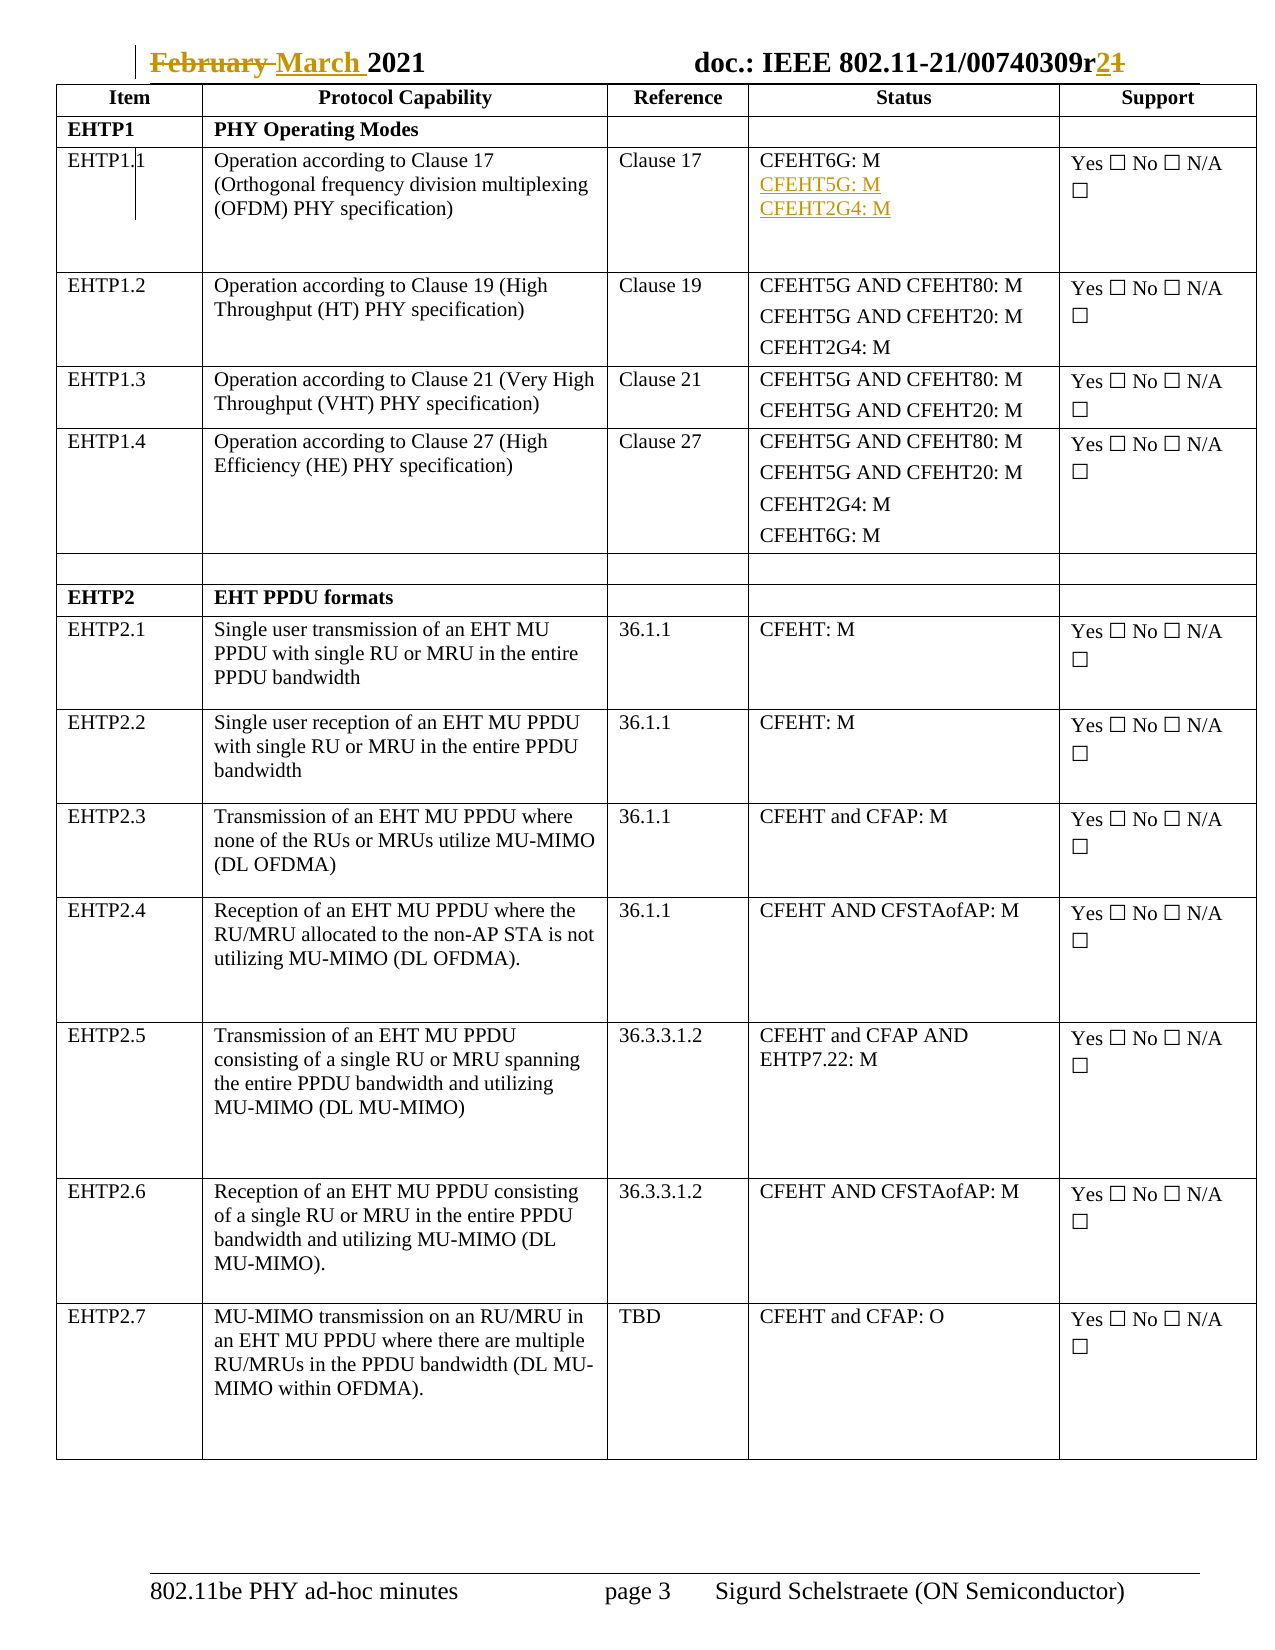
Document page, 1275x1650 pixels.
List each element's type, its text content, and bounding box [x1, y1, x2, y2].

table_cell CFEHT2G4: M [749, 334, 1059, 366]
table_cell Yes ☐ No ☐ N/A ☐ [1060, 1304, 1256, 1459]
table_header Reference [608, 85, 748, 116]
table_cell [1060, 117, 1256, 147]
table_cell Yes ☐ No ☐ N/A ☐ [1060, 1179, 1256, 1303]
table_cell 36.3.3.1.2 [608, 1023, 748, 1178]
table_cell [608, 554, 748, 584]
table_cell Yes ☐ No ☐ N/A ☐ [1060, 367, 1256, 428]
table_cell CFEHT5G AND CFEHT80: M [749, 429, 1059, 459]
table_cell Yes ☐ No ☐ N/A ☐ [1060, 429, 1256, 553]
table_cell CFEHT: M [749, 710, 1059, 803]
table_cell EHTP1.4 [57, 429, 202, 553]
table_cell EHT PPDU formats [203, 585, 607, 616]
table_cell CFEHT5G AND CFEHT20: M [749, 397, 1059, 428]
table_cell Yes ☐ No ☐ N/A ☐ [1060, 617, 1256, 709]
table_header Support [1060, 85, 1256, 116]
table_cell 36.1.1 [608, 804, 748, 897]
table_header Item [57, 85, 202, 116]
table_cell CFEHT AND CFSTAofAP: M [749, 898, 1059, 1022]
table_cell [749, 554, 1059, 584]
table_cell Yes ☐ No ☐ N/A ☐ [1060, 710, 1256, 803]
table_cell EHTP2.6 [57, 1179, 202, 1303]
table_cell Clause 21 [608, 367, 748, 428]
table_cell Operation according to Clause 19 (High Throughput (HT) PHY specification) [203, 273, 607, 366]
table_cell EHTP1.1 [57, 148, 202, 272]
table_cell CFEHT2G4: M [749, 491, 1059, 522]
table_cell Clause 19 [608, 273, 748, 366]
table_cell Clause 17 [608, 148, 748, 272]
table_cell EHTP2.5 [57, 1023, 202, 1178]
table_cell TBD [608, 1304, 748, 1459]
table_cell EHTP2.4 [57, 898, 202, 1022]
table_cell EHTP2.3 [57, 804, 202, 897]
table_cell Clause 27 [608, 429, 748, 553]
table_cell Single user reception of an EHT MU PPDU with single RU or MRU in the entire PPDU bandwidth [203, 710, 607, 803]
table_cell 36.1.1 [608, 898, 748, 1022]
table_cell CFEHT5G AND CFEHT80: M [749, 367, 1059, 397]
table_cell Yes ☐ No ☐ N/A ☐ [1060, 898, 1256, 1022]
table_cell [608, 585, 748, 616]
table_cell Transmission of an EHT MU PPDU where none of the RUs or MRUs utilize MU-MIMO (DL OFDMA) [203, 804, 607, 897]
table_cell 36.1.1 [608, 617, 748, 709]
table_cell Yes ☐ No ☐ N/A ☐ [1060, 1023, 1256, 1178]
table_header Protocol Capability [203, 85, 607, 116]
table_cell CFEHT and CFAP: O [749, 1304, 1059, 1459]
table_cell EHTP1 [57, 117, 202, 147]
table_cell Operation according to Clause 27 (High Efficiency (HE) PHY specification) [203, 429, 607, 553]
table_cell CFEHT6G: M [749, 148, 1059, 272]
table_cell Reception of an EHT MU PPDU where the RU/MRU allocated to the non-AP STA is not utilizing MU-MIMO (DL OFDMA). [203, 898, 607, 1022]
table_cell [57, 554, 202, 584]
table_cell [608, 117, 748, 147]
table_cell Yes ☐ No ☐ N/A ☐ [1060, 148, 1256, 272]
table_cell CFEHT5G AND CFEHT20: M [749, 459, 1059, 491]
table_cell CFEHT and CFAP: M [749, 804, 1059, 897]
table_cell CFEHT AND CFSTAofAP: M [749, 1179, 1059, 1303]
table_cell MU-MIMO transmission on an RU/MRU in an EHT MU PPDU where there are multiple RU/MRUs in the PPDU bandwidth (DL MU-MIMO within OFDMA). [203, 1304, 607, 1459]
table_cell [1060, 585, 1256, 616]
table_cell Operation according to Clause 21 (Very High Throughput (VHT) PHY specification) [203, 367, 607, 428]
table_cell Operation according to Clause 17 (Orthogonal frequency division multiplexing (OFDM) PHY specification) [203, 148, 607, 272]
table_cell 36.3.3.1.2 [608, 1179, 748, 1303]
table_cell [1060, 554, 1256, 584]
table_cell Single user transmission of an EHT MU PPDU with single RU or MRU in the entire PPDU bandwidth [203, 617, 607, 709]
table_cell Reception of an EHT MU PPDU consisting of a single RU or MRU in the entire PPDU bandwidth and utilizing MU-MIMO (DL MU-MIMO). [203, 1179, 607, 1303]
table_cell Transmission of an EHT MU PPDU consisting of a single RU or MRU spanning the entire PPDU bandwidth and utilizing MU-MIMO (DL MU-MIMO) [203, 1023, 607, 1178]
table_cell PHY Operating Modes [203, 117, 607, 147]
table_cell CFEHT and CFAP AND EHTP7.22: M [749, 1023, 1059, 1178]
table_cell EHTP2.1 [57, 617, 202, 709]
table_cell CFEHT5G AND CFEHT20: M [749, 303, 1059, 334]
table_cell 36.1.1 [608, 710, 748, 803]
table_cell EHTP1.2 [57, 273, 202, 366]
table_cell EHTP1.3 [57, 367, 202, 428]
table_header Status [749, 85, 1059, 116]
table_cell EHTP2 [57, 585, 202, 616]
table_cell [749, 585, 1059, 616]
table_cell EHTP2.7 [57, 1304, 202, 1459]
table_cell Yes ☐ No ☐ N/A ☐ [1060, 273, 1256, 366]
table_cell CFEHT: M [749, 617, 1059, 709]
table_cell Yes ☐ No ☐ N/A ☐ [1060, 804, 1256, 897]
table_cell CFEHT6G: M [749, 522, 1059, 553]
table_cell CFEHT5G AND CFEHT80: M [749, 273, 1059, 303]
table_cell EHTP2.2 [57, 710, 202, 803]
table_cell [203, 554, 607, 584]
table_cell [749, 117, 1059, 147]
